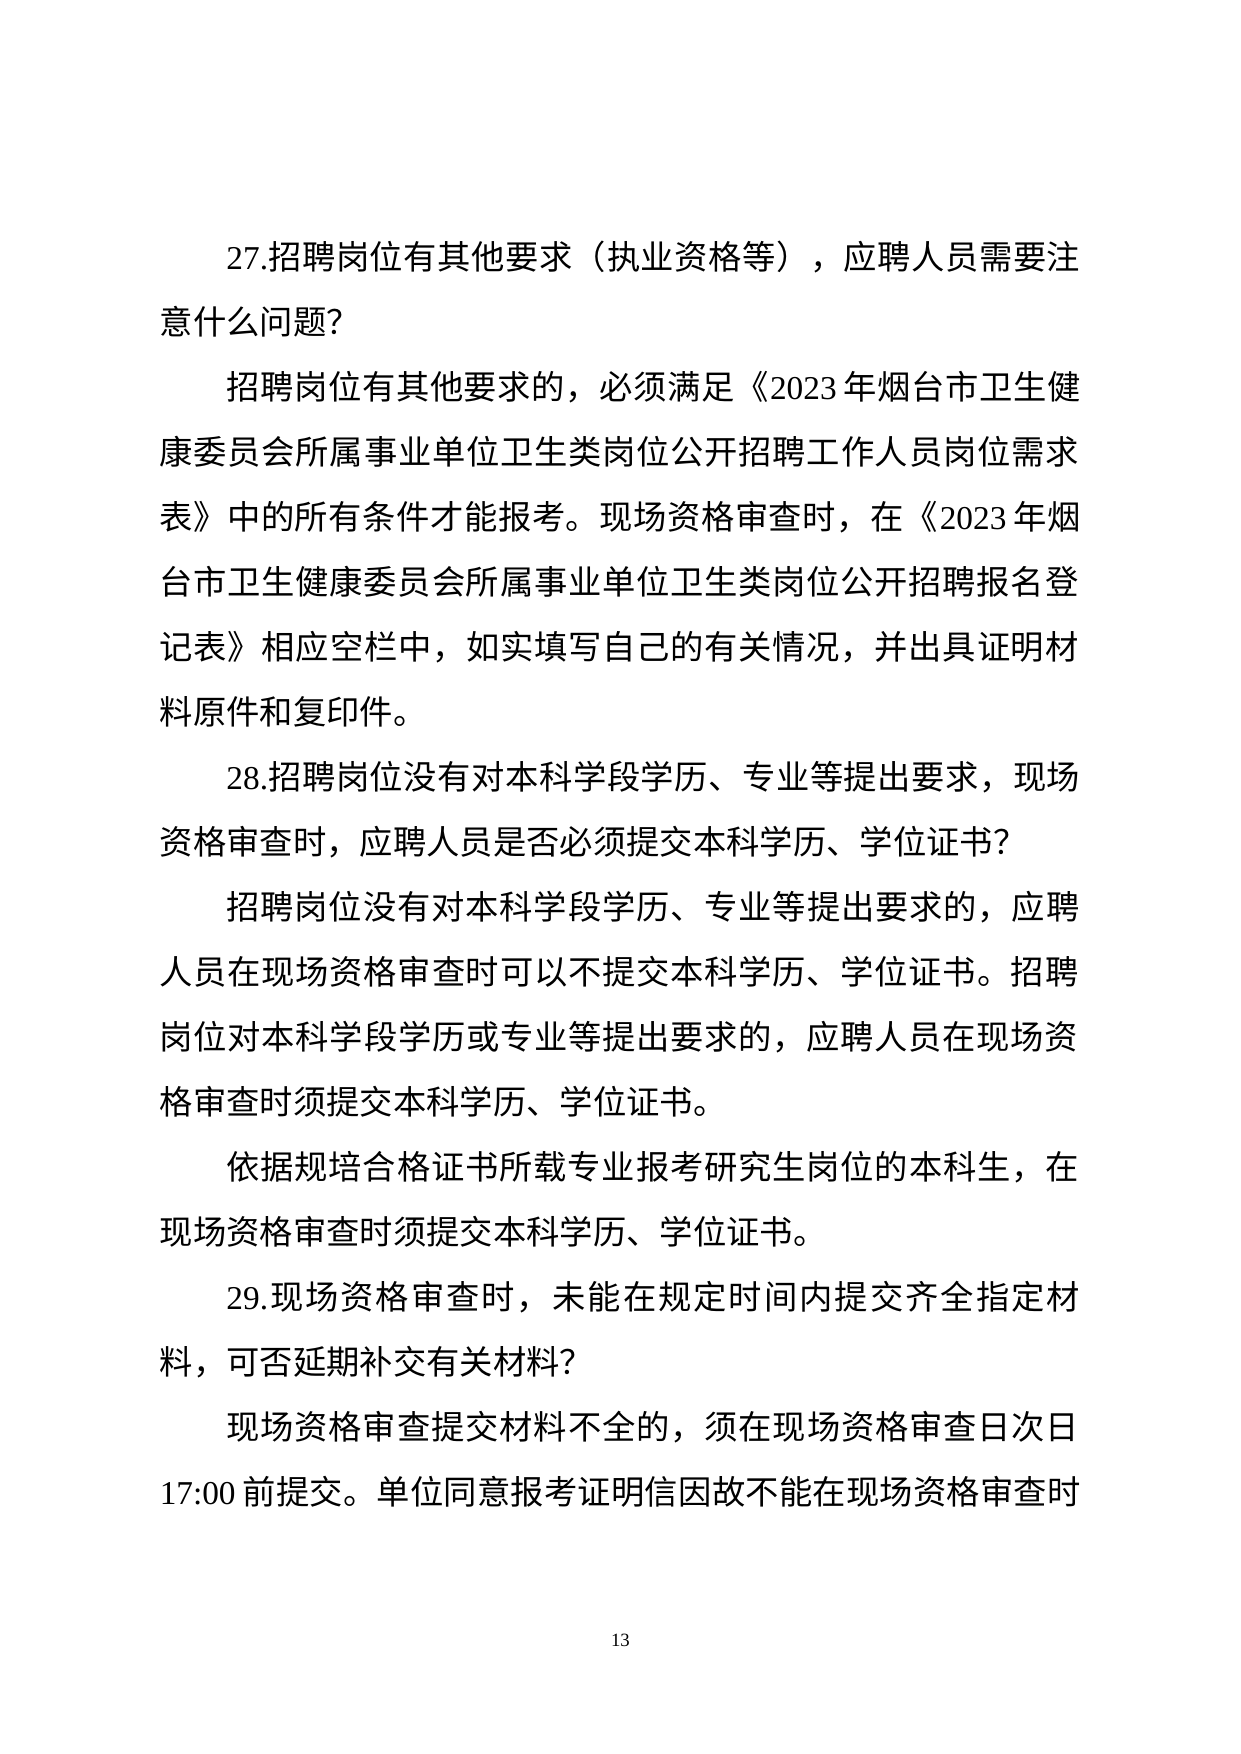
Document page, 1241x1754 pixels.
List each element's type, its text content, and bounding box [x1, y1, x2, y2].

text 27.招聘岗位有其他要求（执业资格等），应聘人员需要注意什么问题？ [159, 222, 1081, 352]
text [159, 1392, 1081, 1522]
text 29.现场资格审查时，未能在规定时间内提交齐全指定材料，可否延期补交有关材料？ [159, 1262, 1081, 1392]
text 招聘岗位有其他要求的，必须满足《2023年烟台市卫生健康委员会所属事业单位卫生类岗位公开招聘工作人员岗位需求表》中的所有条件才能报考。现场资格审查时，在《2023年烟台市卫生健康委员会所属事业单位卫生类岗位公开招聘报名登记表》相应空栏中，如实填写自己的有关情况，并出具证明材料原件和复印件。 [159, 352, 1081, 742]
text 28.招聘岗位没有对本科学段学历、专业等提出要求，现场资格审查时，应聘人员是否必须提交本科学历、学位证书？ [159, 742, 1081, 872]
text 招聘岗位没有对本科学段学历、专业等提出要求的，应聘人员在现场资格审查时可以不提交本科学历、学位证书。招聘岗位对本科学段学历或专业等提出要求的，应聘人员在现场资格审查时须提交本科学历、学位证书。 [159, 872, 1081, 1132]
text 依据规培合格证书所载专业报考研究生岗位的本科生，在现场资格审查时须提交本科学历、学位证书。 [159, 1132, 1081, 1262]
